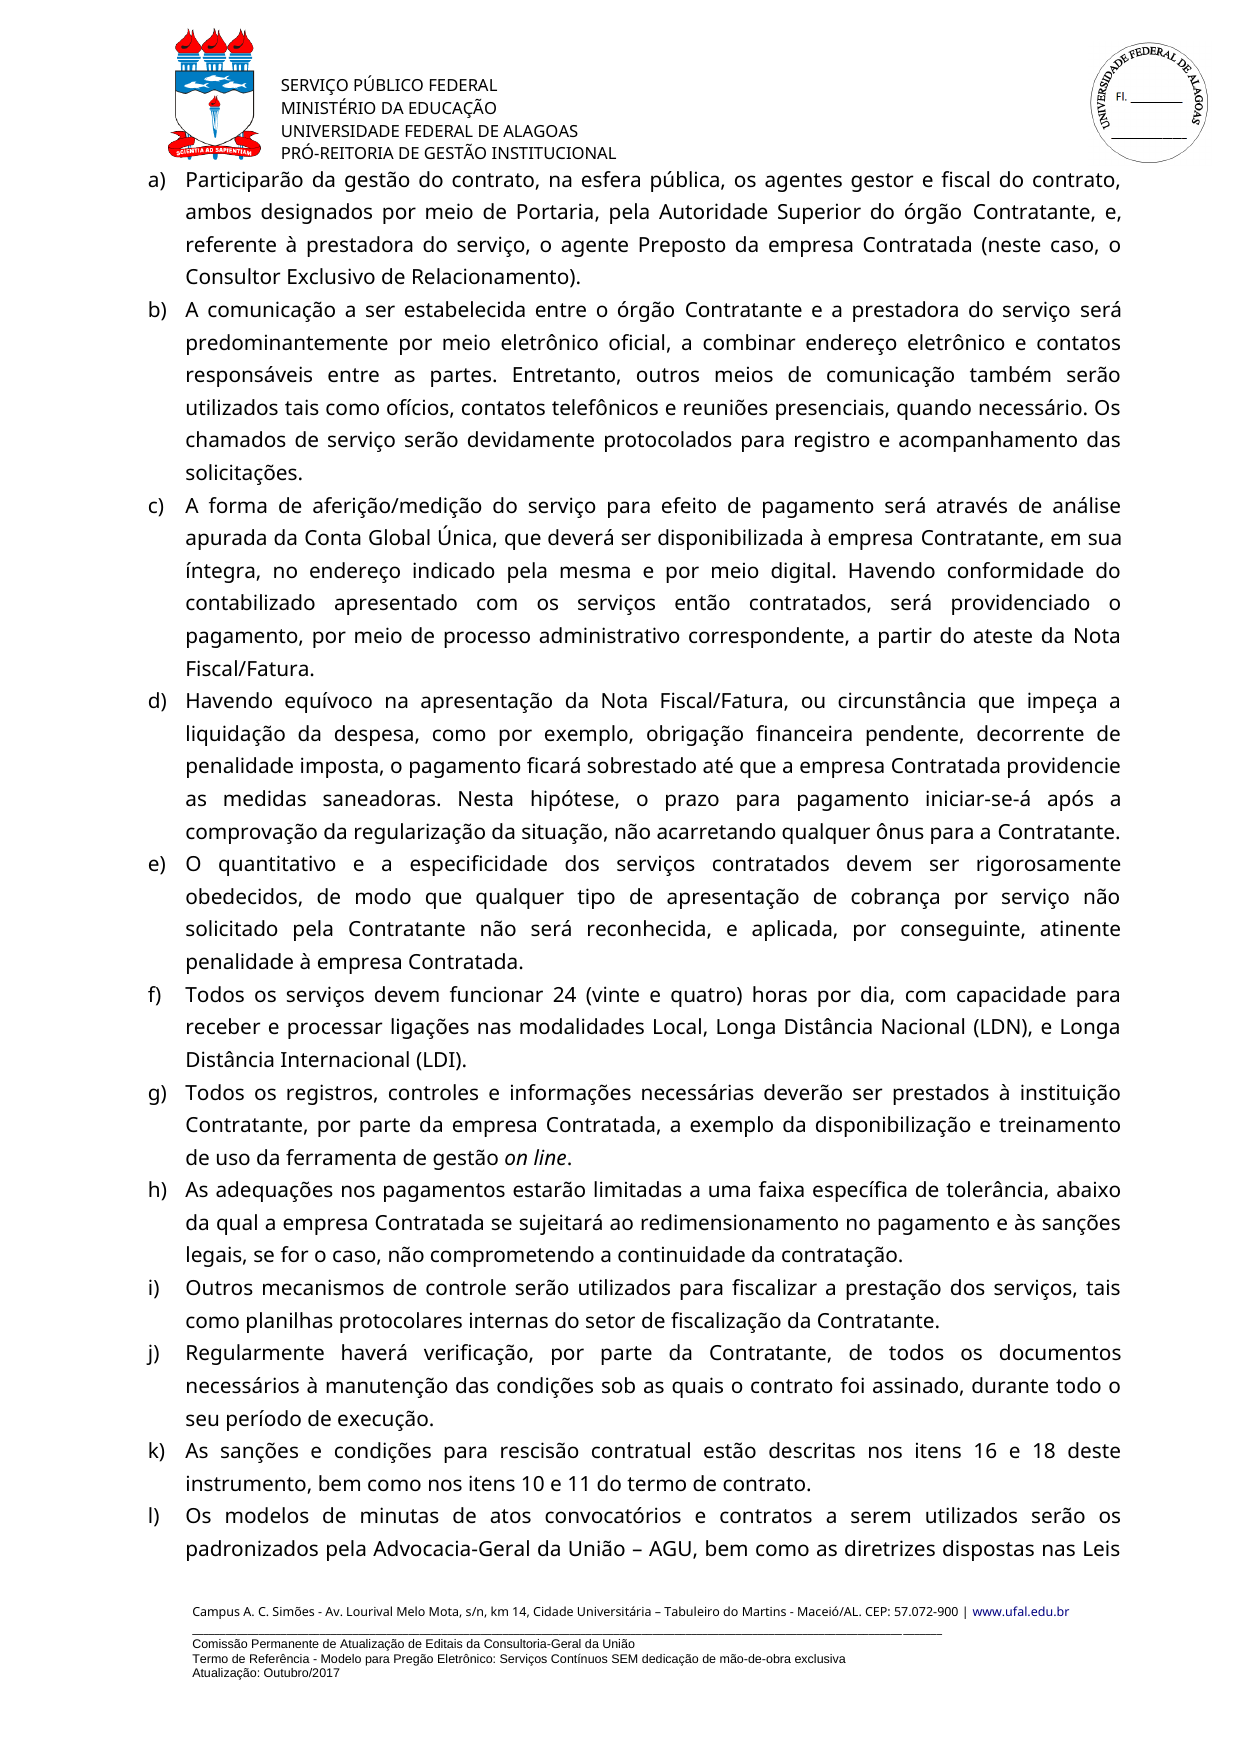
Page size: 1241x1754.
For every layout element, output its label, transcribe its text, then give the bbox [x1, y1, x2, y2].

list Todos os serviços devem funcionar 24 (vinte e quatro) horas por dia, com capacidade para receber e processar ligações nas modalidades Local, Longa Distância Nacional (LDN), e Longa Distância Internacional (LDI). [148, 980, 1122, 1073]
list Todos os registros, controles e informações necessárias deverão ser prestados à instituição Contratante, por parte da empresa Contratada, a exemplo da disponibilização e treinamento de uso da ferramenta de gestão on line. [148, 1078, 1122, 1171]
list Regularmente haverá verificação, por parte da Contratante, de todos os documentos necessários à manutenção das condições sob as quais o contrato foi assinado, durante todo o seu período de execução. [148, 1338, 1122, 1432]
list As adequações nos pagamentos estarão limitadas a uma faixa específica de tolerância, abaixo da qual a empresa Contratada se sujeitará ao redimensionamento no pagamento e às sanções legais, se for o caso, não comprometendo a continuidade da contratação. [148, 1175, 1122, 1269]
list A forma de aferição/medição do serviço para efeito de pagamento será através de análise apurada da Conta Global Única, que deverá ser disponibilizada à empresa Contratante, em sua íntegra, no endereço indicado pela mesma e por meio digital. Havendo conformidade do contabilizado apresentado com os serviços então contratados, será providenciado o pagamento, por meio de processo administrativo correspondente, a partir do ateste da Nota Fiscal/Fatura. [148, 491, 1122, 682]
list A comunicação a ser estabelecida entre o órgão Contratante e a prestadora do serviço será predominantemente por meio eletrônico oficial, a combinar endereço eletrônico e contatos responsáveis entre as partes. Entretanto, outros meios de comunicação também serão utilizados tais como ofícios, contatos telefônicos e reuniões presenciais, quando necessário. Os chamados de serviço serão devidamente protocolados para registro e acompanhamento das solicitações. [148, 295, 1122, 487]
list O quantitativo e a especificidade dos serviços contratados devem ser rigorosamente obedecidos, de modo que qualquer tipo de apresentação de cobrança por serviço não solicitado pela Contratante não será reconhecida, e aplicada, por conseguinte, atinente penalidade à empresa Contratada. [148, 849, 1122, 976]
picture [164, 25, 264, 162]
list Participarão da gestão do contrato, na esfera pública, os agentes gestor e fiscal do contrato, ambos designados por meio de Portaria, pela Autoridade Superior do órgão Contratante, e, referente à prestadora do serviço, o agente Preposto da empresa Contratada (neste caso, o Consultor Exclusivo de Relacionamento). [148, 165, 1122, 291]
picture [1087, 41, 1212, 166]
list As sanções e condições para rescisão contratual estão descritas nos itens 16 e 18 deste instrumento, bem como nos itens 10 e 11 do termo de contrato. [148, 1436, 1122, 1497]
list Outros mecanismos de controle serão utilizados para fiscalizar a prestação dos serviços, tais como planilhas protocolares internas do setor de fiscalização da Contratante. [148, 1273, 1122, 1334]
list Havendo equívoco na apresentação da Nota Fiscal/Fatura, ou circunstância que impeça a liquidação da despesa, como por exemplo, obrigação financeira pendente, decorrente de penalidade imposta, o pagamento ficará sobrestado até que a empresa Contratada providencie as medidas saneadoras. Nesta hipótese, o prazo para pagamento iniciar-se-á após a comprovação da regularização da situação, não acarretando qualquer ônus para a Contratante. [148, 686, 1122, 845]
